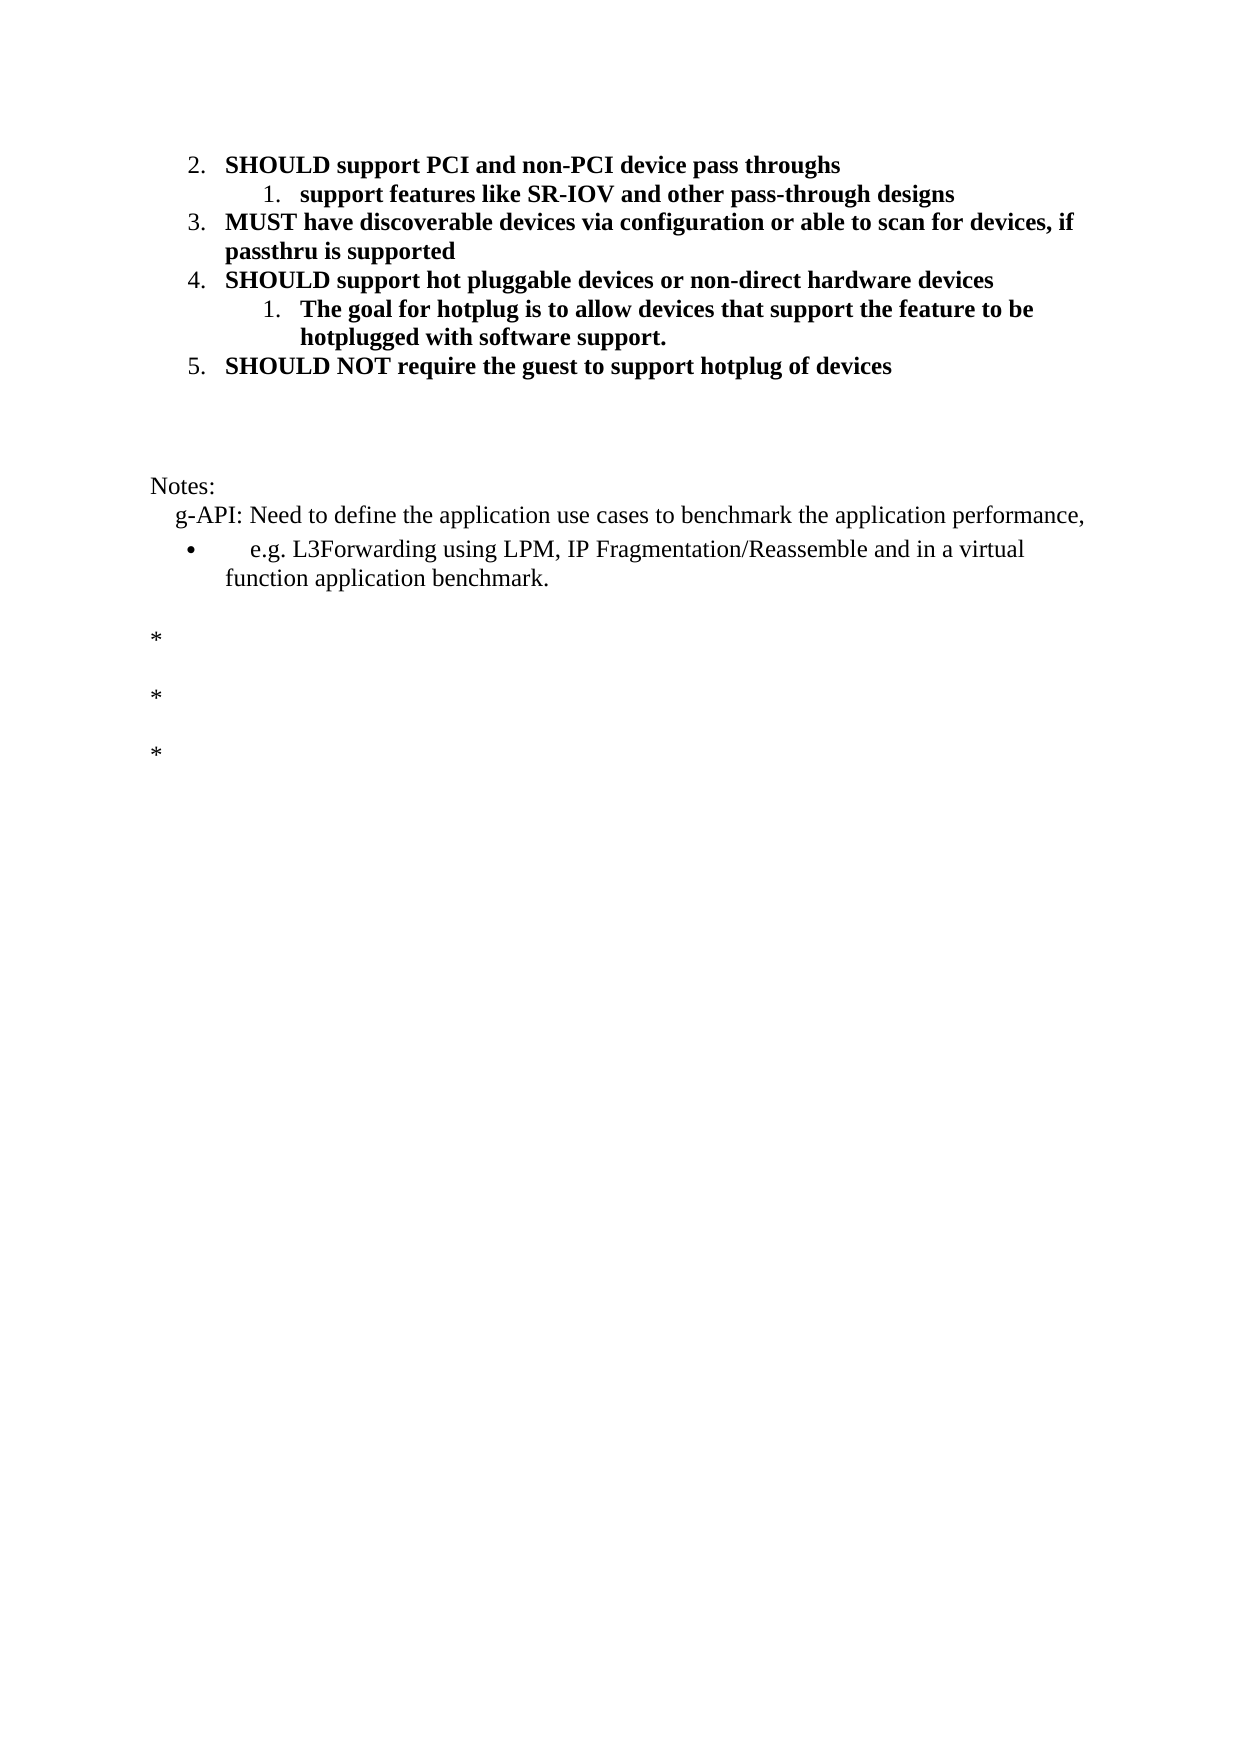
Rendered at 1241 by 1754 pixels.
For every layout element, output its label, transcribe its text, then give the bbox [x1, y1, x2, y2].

list The goal for hotplug is to allow devices that support the feature to be hotplugged with software support. [262, 294, 1090, 351]
list MUST have discoverable devices via configuration or able to scan for devices, if passthru is supported [187, 207, 1090, 265]
list SHOULD support PCI and non-PCI device pass throughs [187, 150, 1090, 179]
text * * * [150, 597, 1090, 769]
list SHOULD NOT require the guest to support hotplug of devices [187, 351, 1090, 380]
text Notes: g-API: Need to define the application use cases to benchmark the application performance, [150, 385, 1090, 529]
list support features like SR-IOV and other pass-through designs [262, 179, 1090, 207]
list SHOULD support hot pluggable devices or non-direct hardware devices [187, 265, 1090, 294]
list e.g. L3Forwarding using LPM, IP Fragmentation/Reassemble and in a virtual function application benchmark. [187, 534, 1090, 591]
